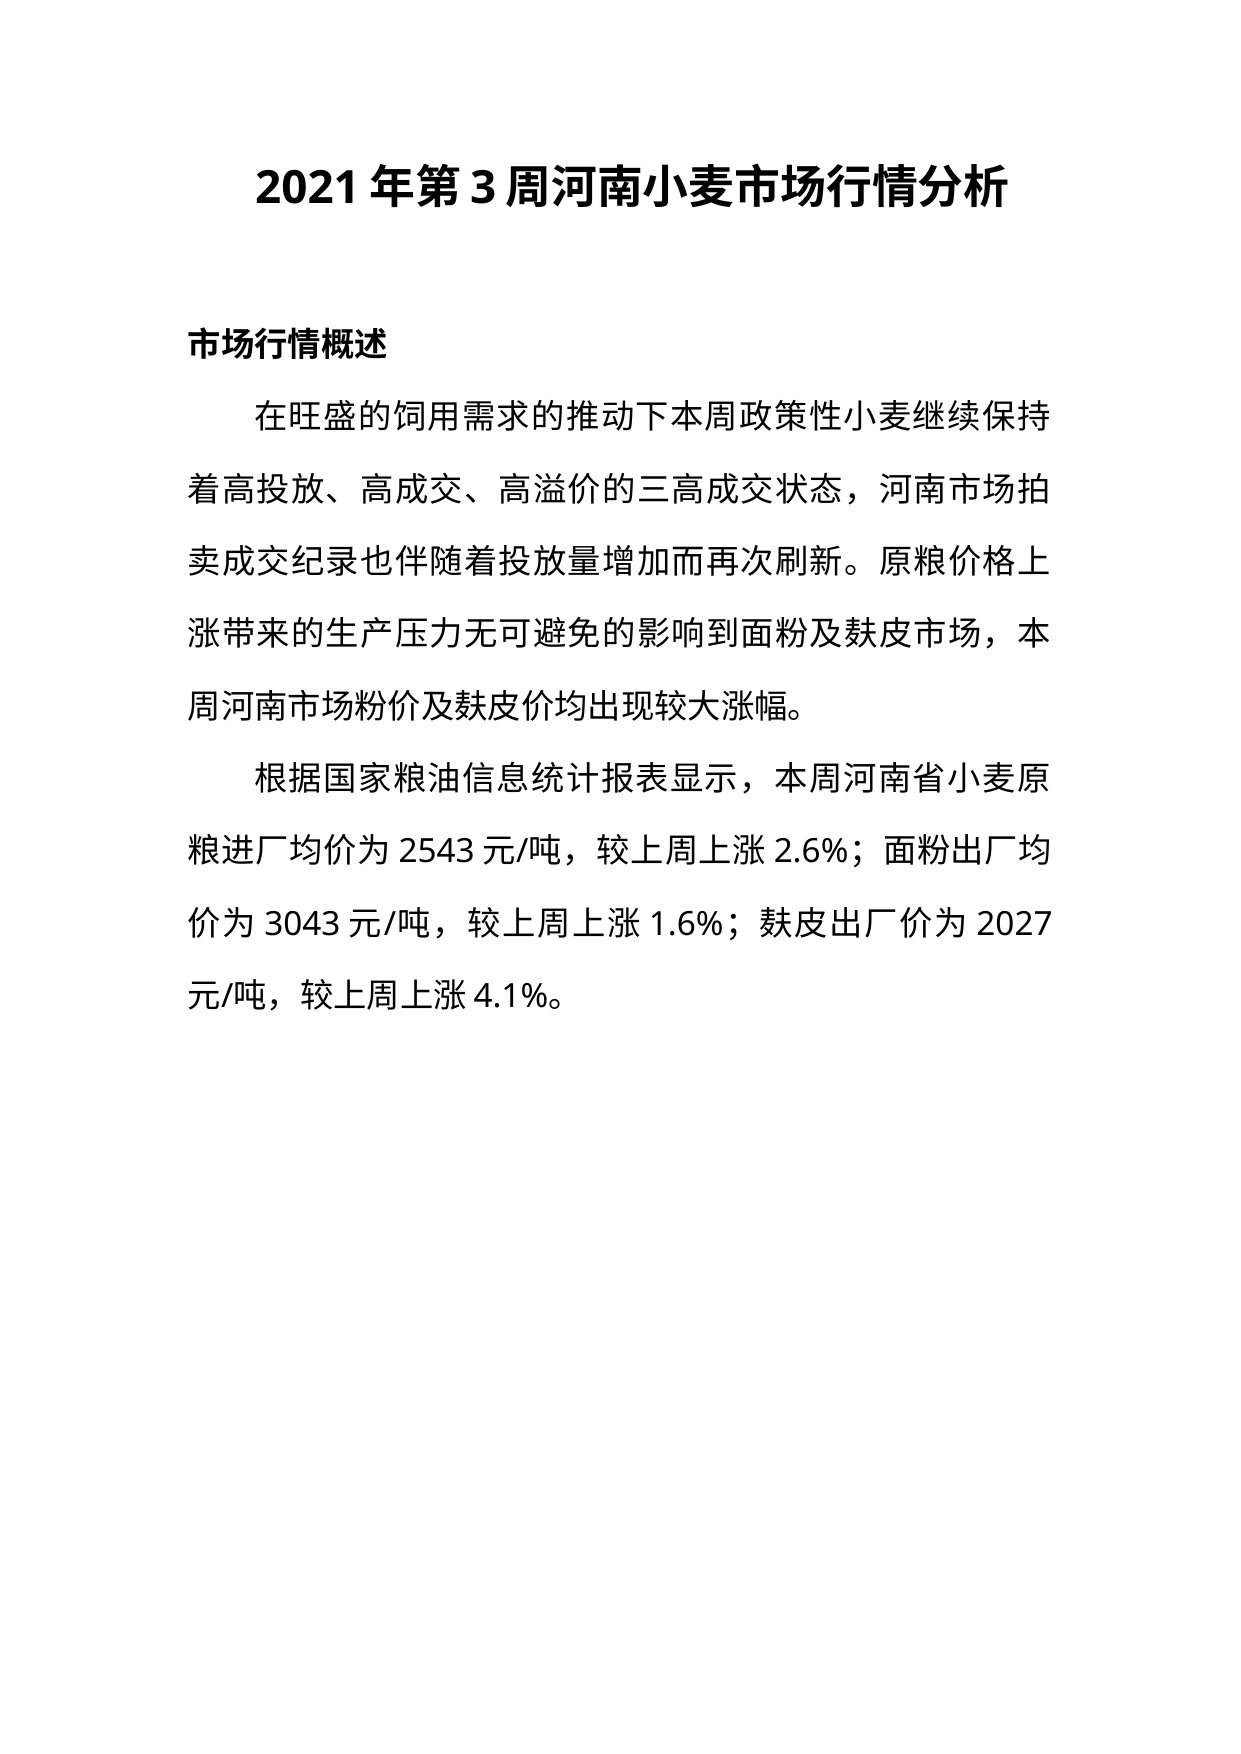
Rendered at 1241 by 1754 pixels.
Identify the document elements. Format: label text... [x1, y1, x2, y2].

text 市场行情概述 [187, 318, 1053, 366]
text 2021年第3周河南小麦市场行情分析 [187, 150, 1053, 217]
text 根据国家粮油信息统计报表显示，本周河南省小麦原粮进厂均价为2543元/吨，较上周上涨2.6%；面粉出厂均价为3043元/吨，较上周上涨1.6%；麸皮出厂价为2027元/吨，较上周上涨4.1%。 [187, 752, 1053, 1017]
text 在旺盛的饲用需求的推动下本周政策性小麦继续保持着高投放、高成交、高溢价的三高成交状态，河南市场拍卖成交纪录也伴随着投放量增加而再次刷新。原粮价格上涨带来的生产压力无可避免的影响到面粉及麸皮市场，本周河南市场粉价及麸皮价均出现较大涨幅。 [187, 390, 1053, 728]
